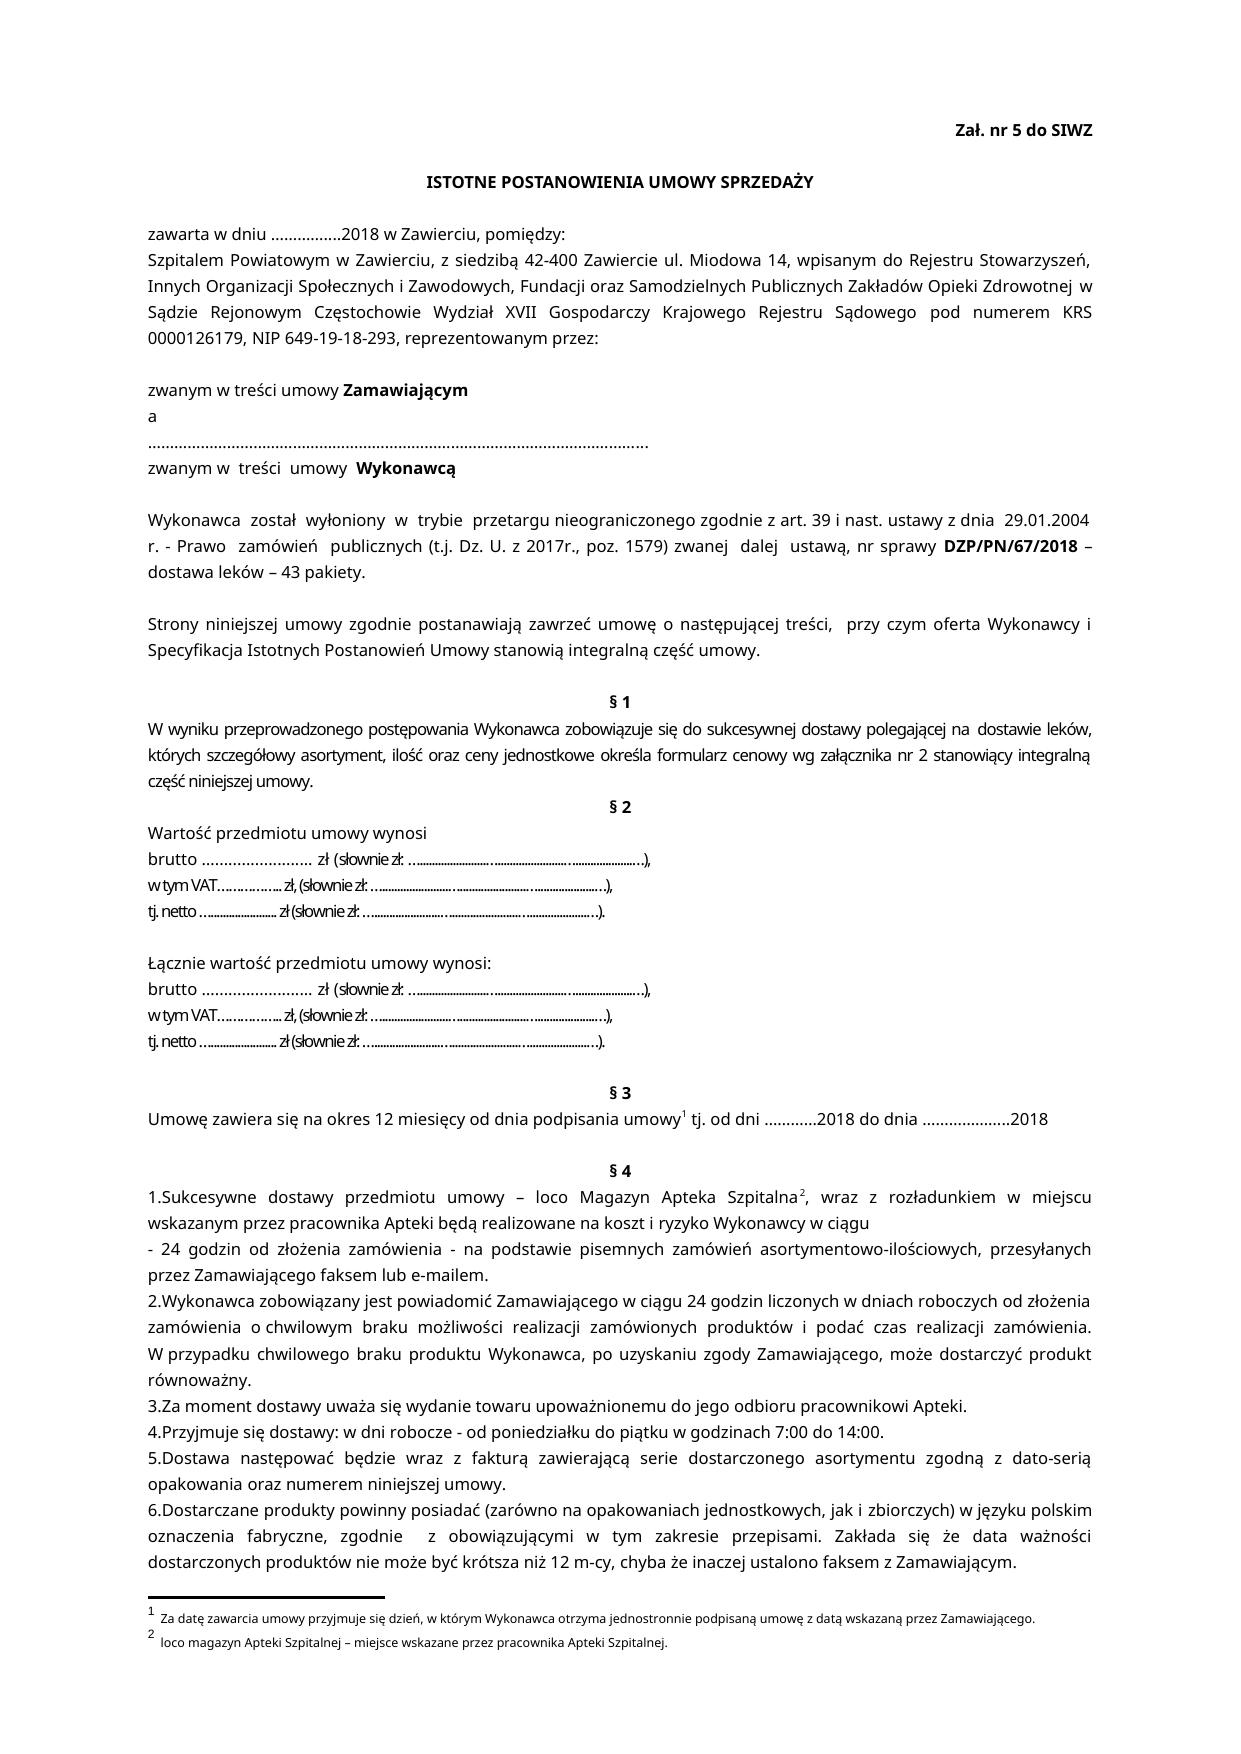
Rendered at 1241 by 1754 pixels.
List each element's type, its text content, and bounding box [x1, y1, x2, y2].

text brutto …...................... zł (słownie zł: …......................…......................…...................…), [148, 847, 1092, 870]
text zawarta w dniu …………....2018 w Zawierciu, pomiędzy: [148, 222, 1092, 245]
text Strony niniejszej umowy zgodnie postanawiają zawrzeć umowę o następującej treści, przy czym oferta Wykonawcy i Specyfikacja Istotnych Postanowień Umowy stanowią integralną część umowy. [148, 613, 1092, 662]
text 1.Sukcesywne dostawy przedmiotu umowy – loco Magazyn Apteka Szpitalna, wraz z rozładunkiem w miejscu wskazanym przez pracownika Apteki będą realizowane na koszt i ryzyko Wykonawcy w ciągu [148, 1186, 1092, 1234]
text 6.Dostarczane produkty powinny posiadać (zarówno na opakowaniach jednostkowych, jak i zbiorczych) w języku polskim oznaczenia fabryczne, zgodnie z obowiązującymi w tym zakresie przepisami. Zakłada się że data ważności dostarczonych produktów nie może być krótsza niż 12 m-cy, chyba że inaczej ustalono faksem z Zamawiającym. [148, 1498, 1092, 1573]
text § 1 [148, 691, 1092, 714]
text w tym VAT…………….. zł, (słownie zł: …......................…......................…...................…), [148, 1003, 1092, 1026]
text tj. netto …...................... zł (słownie zł: …......................…......................…...................…). [148, 899, 1092, 922]
text brutto …...................... zł (słownie zł: …......................…......................…...................…), [148, 977, 1092, 1000]
subtitle Zał. nr 5 do SIWZ [590, 118, 1092, 141]
text a [148, 404, 1092, 427]
text § 3 [148, 1082, 1092, 1104]
text …………………………………………………………………………………………………... [148, 431, 1092, 453]
text § 4 [148, 1160, 1092, 1182]
text w tym VAT…………….. zł, (słownie zł: …......................…......................…...................…), [148, 873, 1092, 896]
subtitle ISTOTNE POSTANOWIENIA UMOWY SPRZEDAŻY [148, 170, 1092, 193]
text § 2 [148, 795, 1092, 818]
text tj. netto …...................... zł (słownie zł: …......................…......................…...................…). [148, 1029, 1092, 1052]
text zwanym w treści umowy Zamawiającym [148, 378, 1092, 401]
text 4.Przyjmuje się dostawy: w dni robocze - od poniedziałku do piątku w godzinach 7:00 do 14:00. [148, 1420, 1092, 1443]
text 3.Za moment dostawy uważa się wydanie towaru upoważnionemu do jego odbioru pracownikowi Apteki. [148, 1394, 1092, 1417]
text 5.Dostawa następować będzie wraz z fakturą zawierającą serie dostarczonego asortymentu zgodną z dato-serią opakowania oraz numerem niniejszej umowy. [148, 1446, 1092, 1495]
text Umowę zawiera się na okres 12 miesięcy od dnia podpisania umowy tj. od dni …………2018 do dnia ………………..2018 [148, 1108, 1092, 1130]
text Wykonawca został wyłoniony w trybie przetargu nieograniczonego zgodnie z art. 39 i nast. ustawy z dnia 29.01.2004 r. - Prawo zamówień publicznych (t.j. Dz. U. z 2017r., poz. 1579) zwanej dalej ustawą, nr sprawy DZP/PN/67/2018 – dostawa leków – 43 pakiety. [148, 509, 1092, 583]
text W wyniku przeprowadzonego postępowania Wykonawca zobowiązuje się do sukcesywnej dostawy polegającej na dostawie leków, których szczegółowy asortyment, ilość oraz ceny jednostkowe określa formularz cenowy wg załącznika nr 2 stanowiący integralną część niniejszej umowy. [148, 717, 1092, 792]
text Wartość przedmiotu umowy wynosi [148, 821, 1092, 844]
text - 24 godzin od złożenia zamówienia - na podstawie pisemnych zamówień asortymentowo-ilościowych, przesyłanych przez Zamawiającego faksem lub e-mailem. [148, 1238, 1092, 1287]
text zwanym w treści umowy Wykonawcą [148, 457, 1092, 479]
text Łącznie wartość przedmiotu umowy wynosi: [148, 951, 1092, 974]
text Szpitalem Powiatowym w Zawierciu, z siedzibą 42-400 Zawiercie ul. Miodowa 14, wpisanym do Rejestru Stowarzyszeń, Innych Organizacji Społecznych i Zawodowych, Fundacji oraz Samodzielnych Publicznych Zakładów Opieki Zdrowotnej w Sądzie Rejonowym Częstochowie Wydział XVII Gospodarczy Krajowego Rejestru Sądowego pod numerem KRS 0000126179, NIP 649-19-18-293, reprezentowanym przez: [148, 248, 1092, 349]
text 2.Wykonawca zobowiązany jest powiadomić Zamawiającego w ciągu 24 godzin liczonych w dniach roboczych od złożenia zamówienia o chwilowym braku możliwości realizacji zamówionych produktów i podać czas realizacji zamówienia. W przypadku chwilowego braku produktu Wykonawca, po uzyskaniu zgody Zamawiającego, może dostarczyć produkt równoważny. [148, 1290, 1092, 1391]
